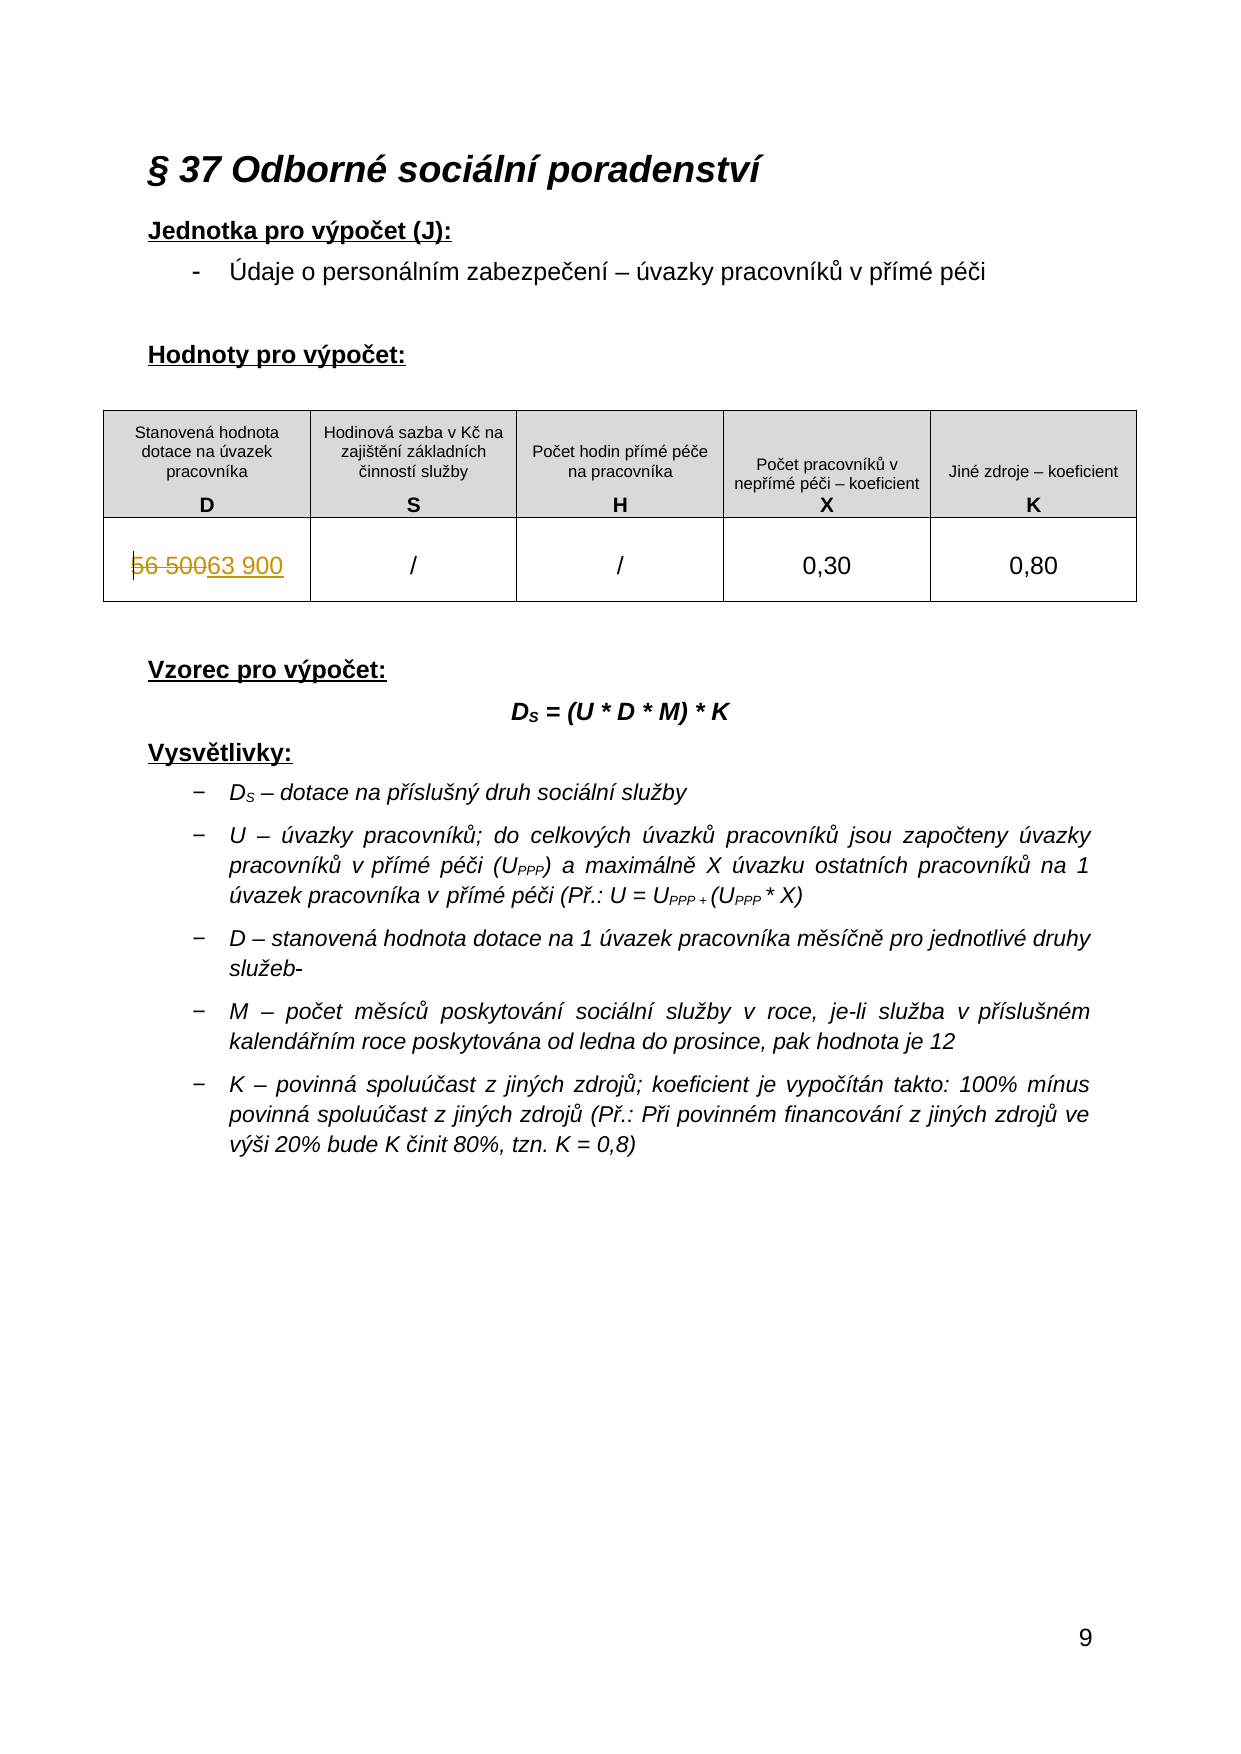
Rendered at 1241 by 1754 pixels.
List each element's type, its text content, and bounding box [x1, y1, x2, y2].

list Údaje o personálním zabezpečení – úvazky pracovníků v přímé péči [192, 257, 1093, 286]
table_header Jiné zdroje – koeficient K [931, 411, 1136, 517]
text Hodnoty pro výpočet: [148, 339, 1093, 368]
table_header Hodinová sazba v Kč na zajištění základních činností služby S [311, 411, 516, 517]
table_header Stanovená hodnota dotace na úvazek pracovníka D [104, 411, 310, 517]
text Vysvětlivky: [148, 738, 1093, 767]
text Vzorec pro výpočet: [148, 655, 1093, 684]
table_cell 0,80 [931, 518, 1136, 601]
table_header Počet hodin přímé péče na pracovníka H [517, 411, 723, 517]
table_cell 0,30 [724, 518, 930, 601]
table_cell / [517, 518, 723, 601]
table_cell / [311, 518, 516, 601]
list D – stanovená hodnota dotace na 1 úvazek pracovníka měsíčně pro jednotlivé druhy služeb [192, 925, 1093, 982]
text Jednotka pro výpočet (J): [148, 216, 1093, 244]
table_cell [104, 518, 310, 601]
text DS = (U * D * M) * K [148, 697, 1093, 725]
text § 37 Odborné sociální poradenství [148, 148, 1093, 191]
list U – úvazky pracovníků; do celkových úvazků pracovníků jsou započteny úvazky pracovníků v přímé péči (UPPP) a maximálně X úvazku ostatních pracovníků na 1 úvazek pracovníka v přímé péči (Př.: U = UPPP + (UPPP * X) [192, 822, 1093, 909]
list M – počet měsíců poskytování sociální služby v roce, je-li služba v příslušném kalendářním roce poskytována od ledna do prosince, pak hodnota je 12 [192, 998, 1093, 1054]
list DS – dotace na příslušný druh sociální služby [192, 779, 1093, 806]
table_header Počet pracovníků v nepřímé péči – koeficient X [724, 411, 930, 517]
list K – povinná spoluúčast z jiných zdrojů; koeficient je vypočítán takto: 100% mínus povinná spoluúčast z jiných zdrojů (Př.: Při povinném financování z jiných zdrojů ve výši 20% bude K činit 80%, tzn. K = 0,8) [192, 1071, 1093, 1158]
